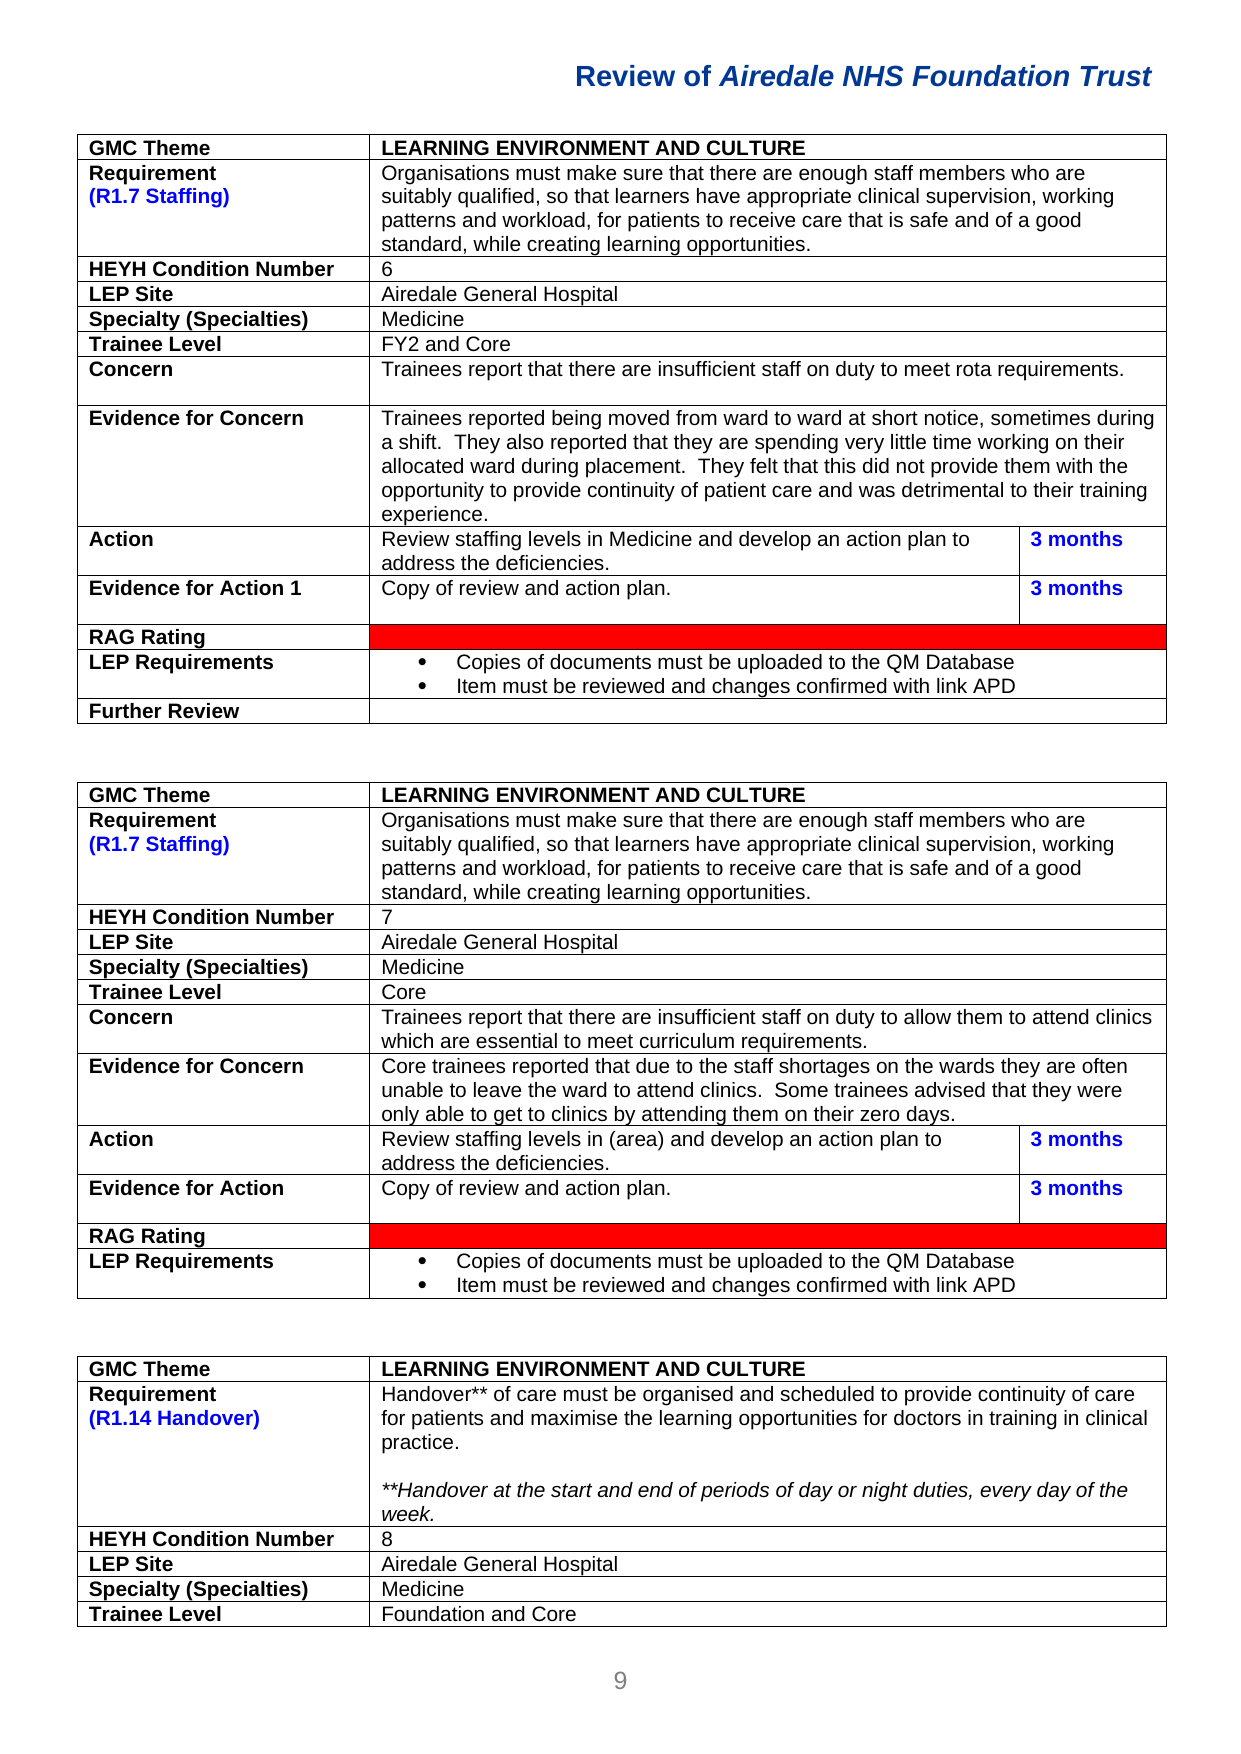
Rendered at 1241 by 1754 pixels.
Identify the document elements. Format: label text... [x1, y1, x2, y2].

table_cell Trainees report that there are insufficient staff on duty to meet rota requirements. [370, 357, 1166, 405]
table_cell Copy of review and action plan. [370, 1175, 1019, 1223]
table_cell 8 [370, 1527, 1166, 1551]
table_cell Copies of documents must be uploaded to the QM Database Item must be reviewed and changes confirmed with link APD [370, 650, 1166, 698]
table_header LEARNING ENVIRONMENT AND CULTURE [370, 135, 1166, 159]
table_cell RAG Rating [78, 1224, 369, 1248]
table_cell FY2 and Core [370, 332, 1166, 356]
table_cell Trainees reported being moved from ward to ward at short notice, sometimes during a shift. They also reported that they are spending very little time working on their allocated ward during placement. They felt that this did not provide them with the opportunity to provide continuity of patient care and was detrimental to their training experience. [370, 406, 1166, 526]
table_cell Requirement (R1.14 Handover) [78, 1382, 369, 1526]
table_cell Medicine [370, 1577, 1166, 1601]
table_cell Evidence for Concern [78, 406, 369, 526]
table_cell Trainee Level [78, 332, 369, 356]
table_cell Trainee Level [78, 1602, 369, 1626]
table_cell LEP Requirements [78, 650, 369, 698]
table_cell Organisations must make sure that there are enough staff members who are suitably qualified, so that learners have appropriate clinical supervision, working patterns and workload, for patients to receive care that is safe and of a good standard, while creating learning opportunities. [370, 160, 1166, 256]
table_cell HEYH Condition Number [78, 257, 369, 281]
table_header LEARNING ENVIRONMENT AND CULTURE [370, 783, 1166, 807]
table_cell Medicine [370, 955, 1166, 978]
table_cell 3 months [1020, 576, 1166, 624]
table_cell Copies of documents must be uploaded to the QM Database Item must be reviewed and changes confirmed with link APD [370, 1249, 1166, 1297]
table_cell HEYH Condition Number [78, 1527, 369, 1551]
table_cell Airedale General Hospital [370, 282, 1166, 306]
table_cell Specialty (Specialties) [78, 1577, 369, 1601]
table_cell Airedale General Hospital [370, 1552, 1166, 1576]
table_cell Core [370, 980, 1166, 1003]
table_cell 3 months [1020, 527, 1166, 575]
table_cell Action [78, 1126, 369, 1174]
table_cell Trainee Level [78, 980, 369, 1003]
table_cell 3 months [1020, 1175, 1166, 1223]
table_cell 3 months [1020, 1126, 1166, 1174]
table_cell HEYH Condition Number [78, 905, 369, 928]
table_cell Copy of review and action plan. [370, 576, 1019, 624]
table_cell Review staffing levels in (area) and develop an action plan to address the deficiencies. [370, 1126, 1019, 1174]
table_cell Evidence for Action 1 [78, 576, 369, 624]
table_cell Requirement (R1.7 Staffing) [78, 160, 369, 256]
table_cell Evidence for Action [78, 1175, 369, 1223]
table_header GMC Theme [78, 135, 369, 159]
table_cell Specialty (Specialties) [78, 307, 369, 331]
table_cell Review staffing levels in Medicine and develop an action plan to address the deficiencies. [370, 527, 1019, 575]
table_cell Requirement (R1.7 Staffing) [78, 808, 369, 903]
table_cell Airedale General Hospital [370, 930, 1166, 953]
table_cell Concern [78, 1005, 369, 1052]
table_cell Handover** of care must be organised and scheduled to provide continuity of care for patients and maximise the learning opportunities for doctors in training in clinical practice. **Handover at the start and end of periods of day or night duties, every day of the week. [370, 1382, 1166, 1526]
table_header GMC Theme [78, 1357, 369, 1381]
table_cell [370, 625, 1166, 649]
table_cell Concern [78, 357, 369, 405]
table_cell LEP Requirements [78, 1249, 369, 1297]
table_cell [370, 1224, 1166, 1248]
table_cell LEP Site [78, 282, 369, 306]
table_header LEARNING ENVIRONMENT AND CULTURE [370, 1357, 1166, 1381]
table_cell Medicine [370, 307, 1166, 331]
table_cell Organisations must make sure that there are enough staff members who are suitably qualified, so that learners have appropriate clinical supervision, working patterns and workload, for patients to receive care that is safe and of a good standard, while creating learning opportunities. [370, 808, 1166, 903]
table_cell Trainees report that there are insufficient staff on duty to allow them to attend clinics which are essential to meet curriculum requirements. [370, 1005, 1166, 1052]
table_cell 7 [370, 905, 1166, 928]
table_cell [370, 699, 1166, 723]
table_cell Specialty (Specialties) [78, 955, 369, 978]
table_cell RAG Rating [78, 625, 369, 649]
table_cell Core trainees reported that due to the staff shortages on the wards they are often unable to leave the ward to attend clinics. Some trainees advised that they were only able to get to clinics by attending them on their zero days. [370, 1054, 1166, 1125]
table_cell LEP Site [78, 1552, 369, 1576]
table_cell Further Review [78, 699, 369, 723]
table_cell LEP Site [78, 930, 369, 953]
table_cell Evidence for Concern [78, 1054, 369, 1125]
table_cell Action [78, 527, 369, 575]
table_cell Foundation and Core [370, 1602, 1166, 1626]
table_header GMC Theme [78, 783, 369, 807]
table_cell 6 [370, 257, 1166, 281]
